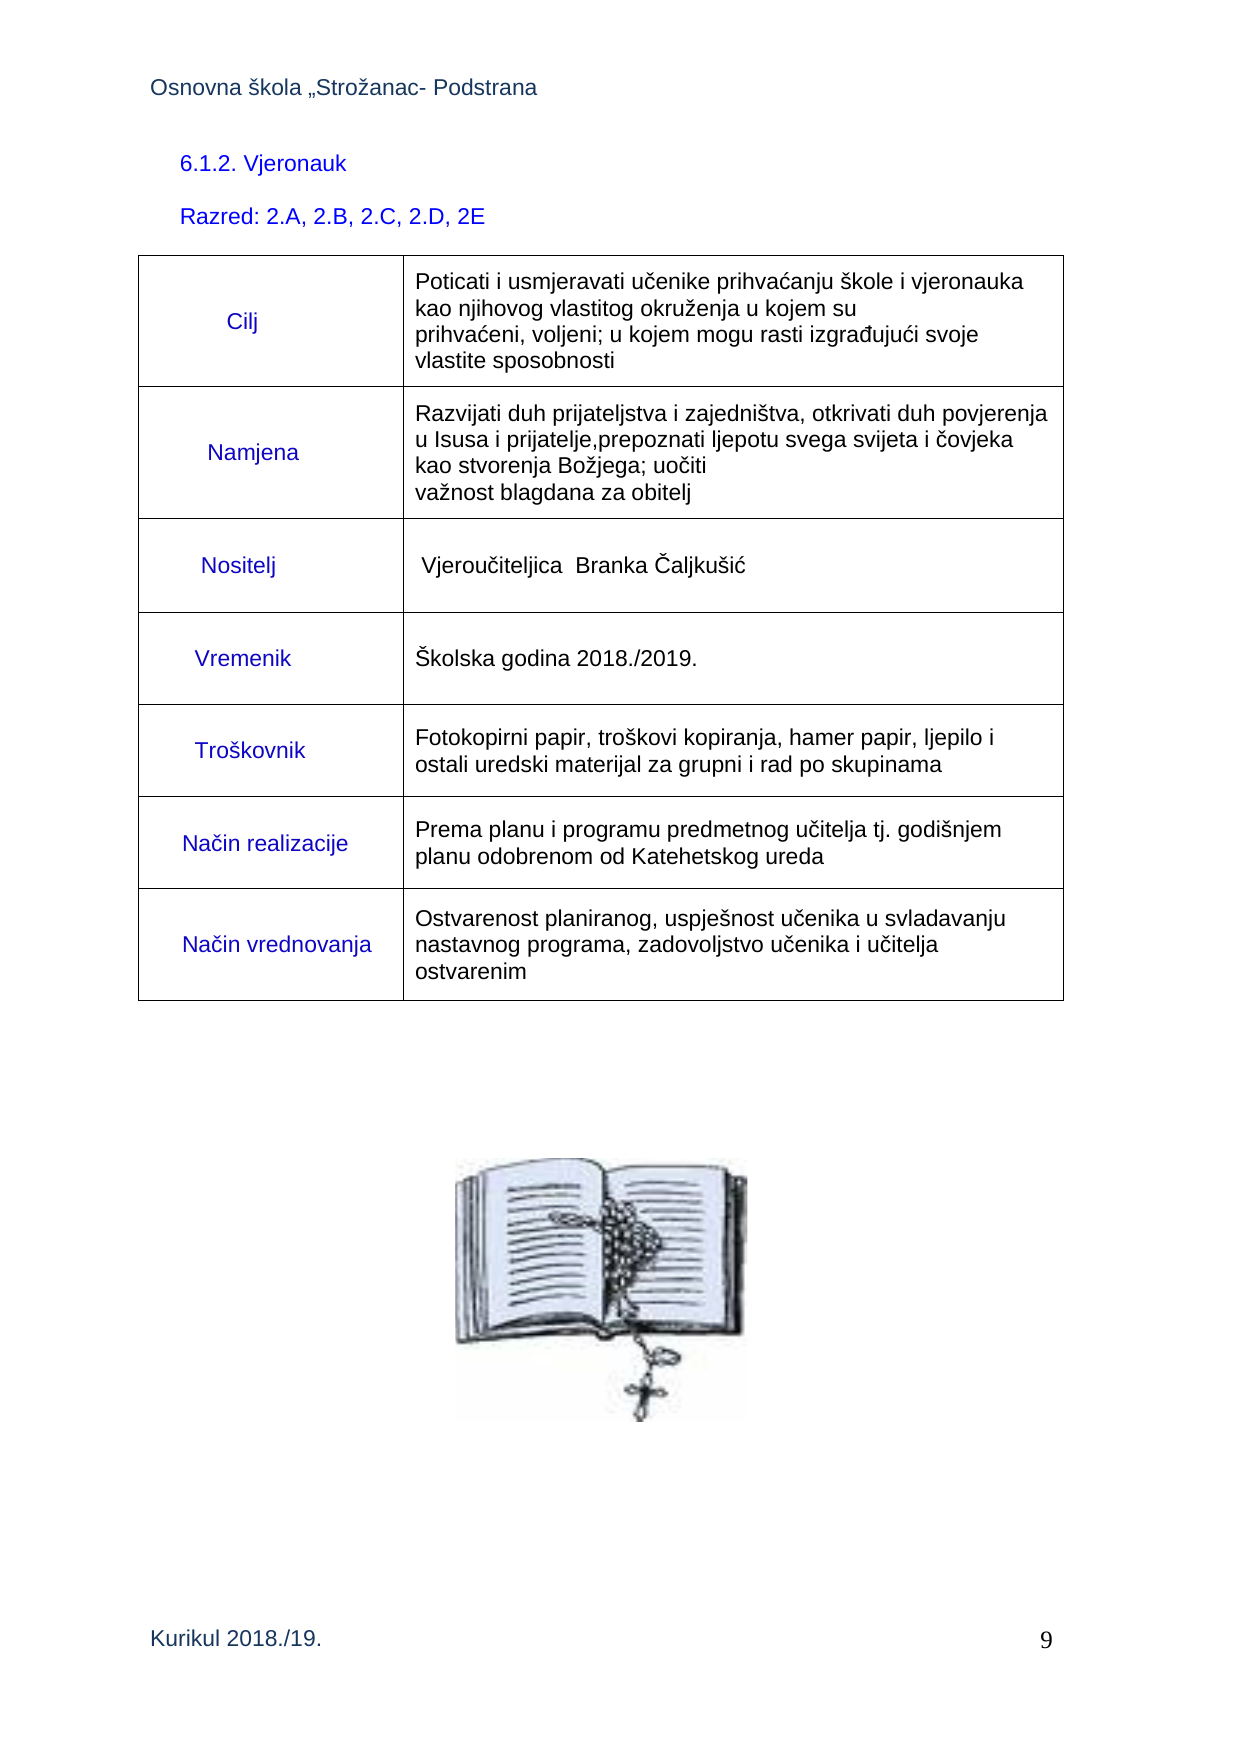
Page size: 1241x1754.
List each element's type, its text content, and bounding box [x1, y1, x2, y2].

table_cell Nositelj [139, 519, 403, 612]
picture [455, 1158, 748, 1422]
text 6.1.2. Vjeronauk [179, 150, 1053, 176]
table_cell Troškovnik [139, 705, 403, 796]
table_cell Način vrednovanja [139, 889, 403, 999]
table_cell Ostvarenost planiranog, uspješnost učenika u svladavanju nastavnog programa, zadovoljstvo učenika i učitelja ostvarenim [404, 889, 1063, 999]
table_cell Fotokopirni papir, troškovi kopiranja, hamer papir, ljepilo i ostali uredski materijal za grupni i rad po skupinama [404, 705, 1063, 796]
table_header Poticati i usmjeravati učenike prihvaćanju škole i vjeronauka kao njihovog vlastitog okruženja u kojem su prihvaćeni, voljeni; u kojem mogu rasti izgrađujući svoje vlastite sposobnosti [404, 256, 1063, 386]
table_cell Razvijati duh prijateljstva i zajedništva, otkrivati duh povjerenja u Isusa i prijatelje,prepoznati ljepotu svega svijeta i čovjeka kao stvorenja Božjega; uočiti važnost blagdana za obitelj [404, 387, 1063, 518]
table_cell Vremenik [139, 613, 403, 704]
table_cell Vjeroučiteljica Branka Čaljkušić [404, 519, 1063, 612]
text Razred: 2.A, 2.B, 2.C, 2.D, 2E [179, 203, 1053, 229]
table_cell Način realizacije [139, 797, 403, 888]
table_cell Namjena [139, 387, 403, 518]
table_cell Prema planu i programu predmetnog učitelja tj. godišnjem planu odobrenom od Katehetskog ureda [404, 797, 1063, 888]
table_cell Školska godina 2018./2019. [404, 613, 1063, 704]
table_header Cilj [139, 256, 403, 386]
